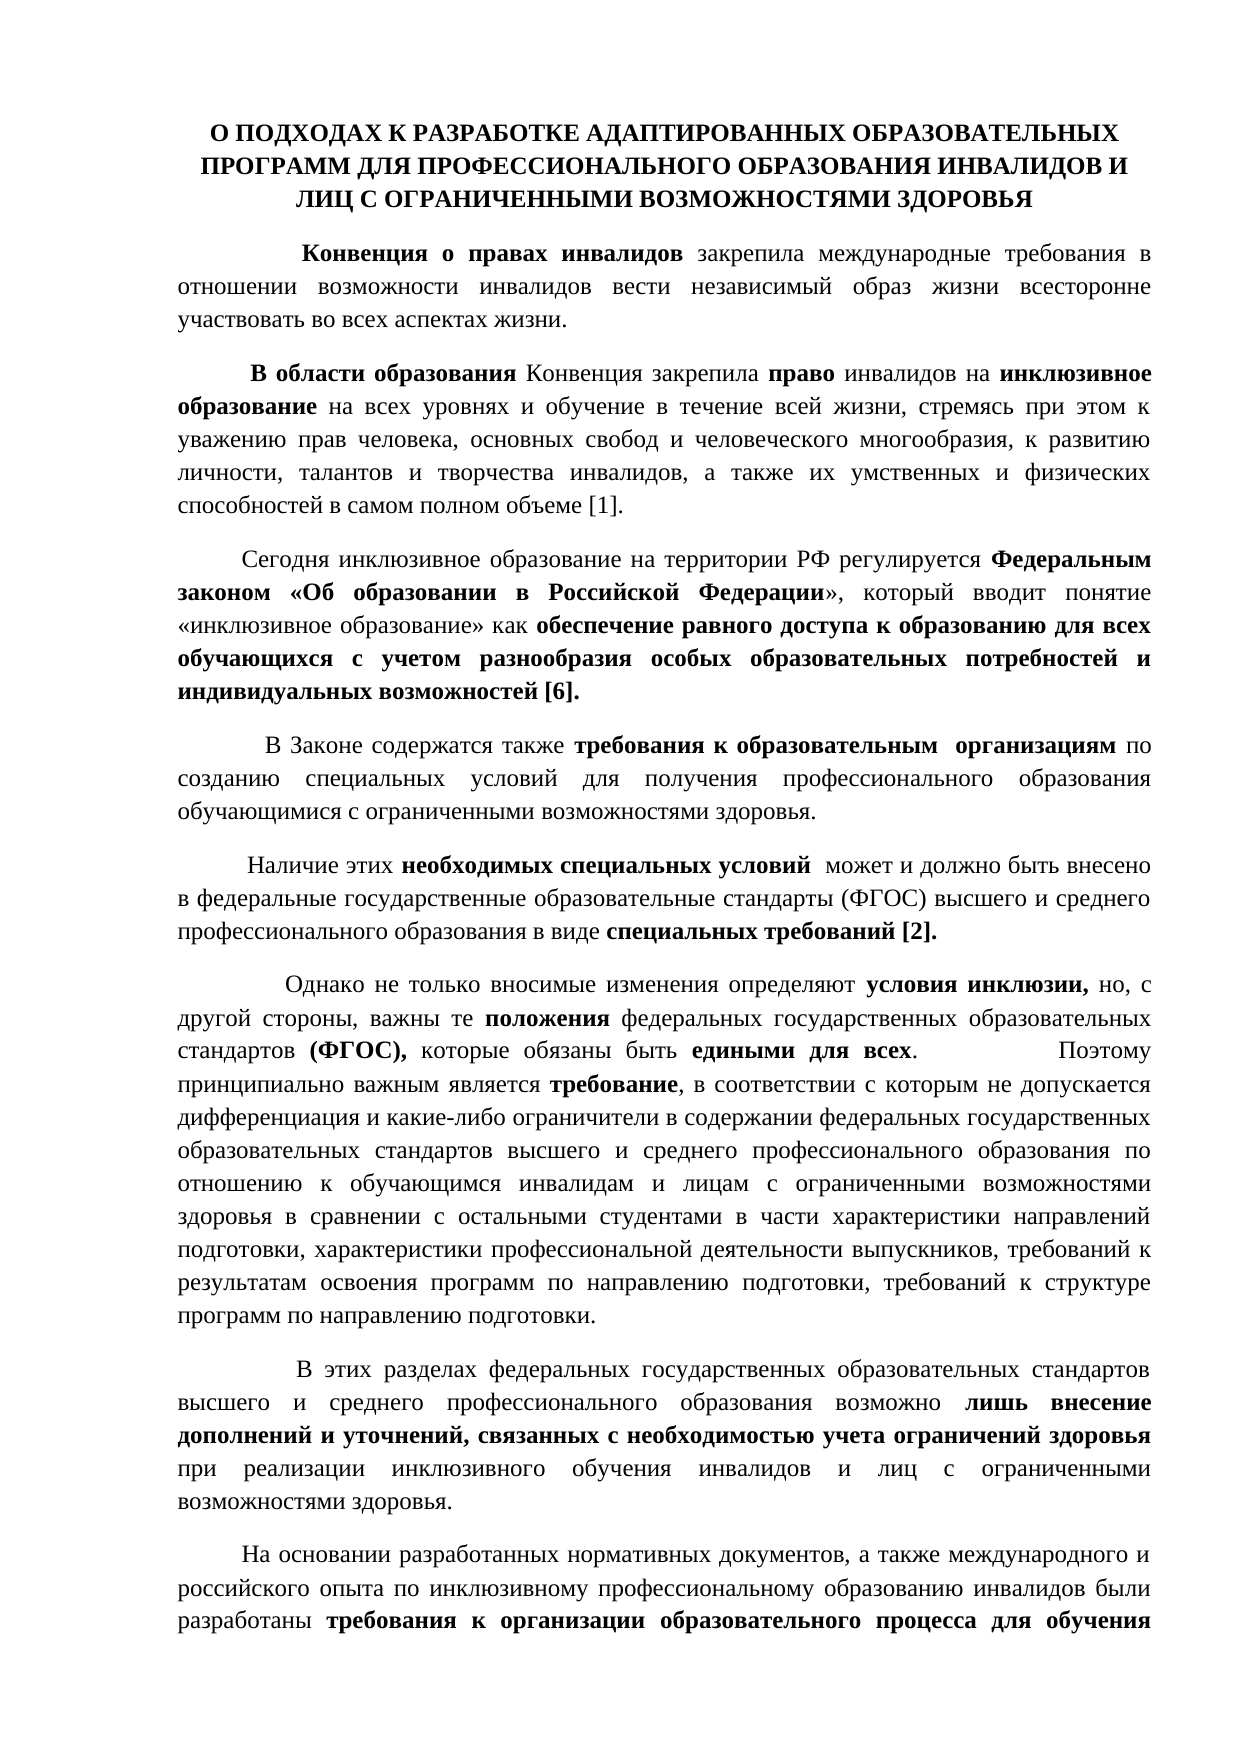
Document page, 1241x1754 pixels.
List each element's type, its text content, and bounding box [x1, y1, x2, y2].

text В Законе содержатся также требования к образовательным организациям по созданию специальных условий для получения профессионального образования обучающимися с ограниченными возможностями здоровья. [177, 730, 1152, 824]
text Однако не только вносимые изменения определяют условия инклюзии, но, с другой стороны, важны те положения федеральных государственных образовательных стандартов (ФГОС), которые обязаны быть едиными для всех. Поэтому принципиально важным является требование, в соответствии с которым не допускается дифференциация и какие-либо ограничители в содержании федеральных государственных образовательных стандартов высшего и среднего профессионального образования по отношению к обучающимся инвалидам и лицам с ограниченными возможностями здоровья в сравнении с остальными студентами в части характеристики направлений подготовки, характеристики профессиональной деятельности выпускников, требований к результатам освоения программ по направлению подготовки, требований к структуре программ по направлению подготовки. [177, 969, 1152, 1328]
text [177, 1539, 1152, 1634]
text В области образования Конвенция закрепила право инвалидов на инклюзивное образование на всех уровнях и обучение в течение всей жизни, стремясь при этом к уважению прав человека, основных свобод и человеческого многообразия, к развитию личности, талантов и творчества инвалидов, а также их умственных и физических способностей в самом полном объеме [1]. [177, 358, 1152, 519]
text Сегодня инклюзивное образование на территории РФ регулируется Федеральным законом «Об образовании в Российской Федерации», который вводит понятие «инклюзивное образование» как обеспечение равного доступа к образованию для всех обучающихся с учетом разнообразия особых образовательных потребностей и индивидуальных возможностей [6]. [177, 544, 1152, 705]
text Конвенция о правах инвалидов закрепила международные требования в отношении возможности инвалидов вести независимый образ жизни всесторонне участвовать во всех аспектах жизни. [177, 238, 1152, 333]
text В этих разделах федеральных государственных образовательных стандартов высшего и среднего профессионального образования возможно лишь внесение дополнений и уточнений, связанных с необходимостью учета ограничений здоровья при реализации инклюзивного обучения инвалидов и лиц с ограниченными возможностями здоровья. [177, 1354, 1152, 1514]
text О ПОДХОДАХ К РАЗРАБОТКЕ АДАПТИРОВАННЫХ ОБРАЗОВАТЕЛЬНЫХ ПРОГРАММ ДЛЯ ПРОФЕССИОНАЛЬНОГО ОБРАЗОВАНИЯ ИНВАЛИДОВ И ЛИЦ С ОГРАНИЧЕННЫМИ ВОЗМОЖНОСТЯМИ ЗДОРОВЬЯ [177, 118, 1152, 213]
text Наличие этих необходимых специальных условий может и должно быть внесено в федеральные государственные образовательные стандарты (ФГОС) высшего и среднего профессионального образования в виде специальных требований [2]. [177, 850, 1152, 944]
